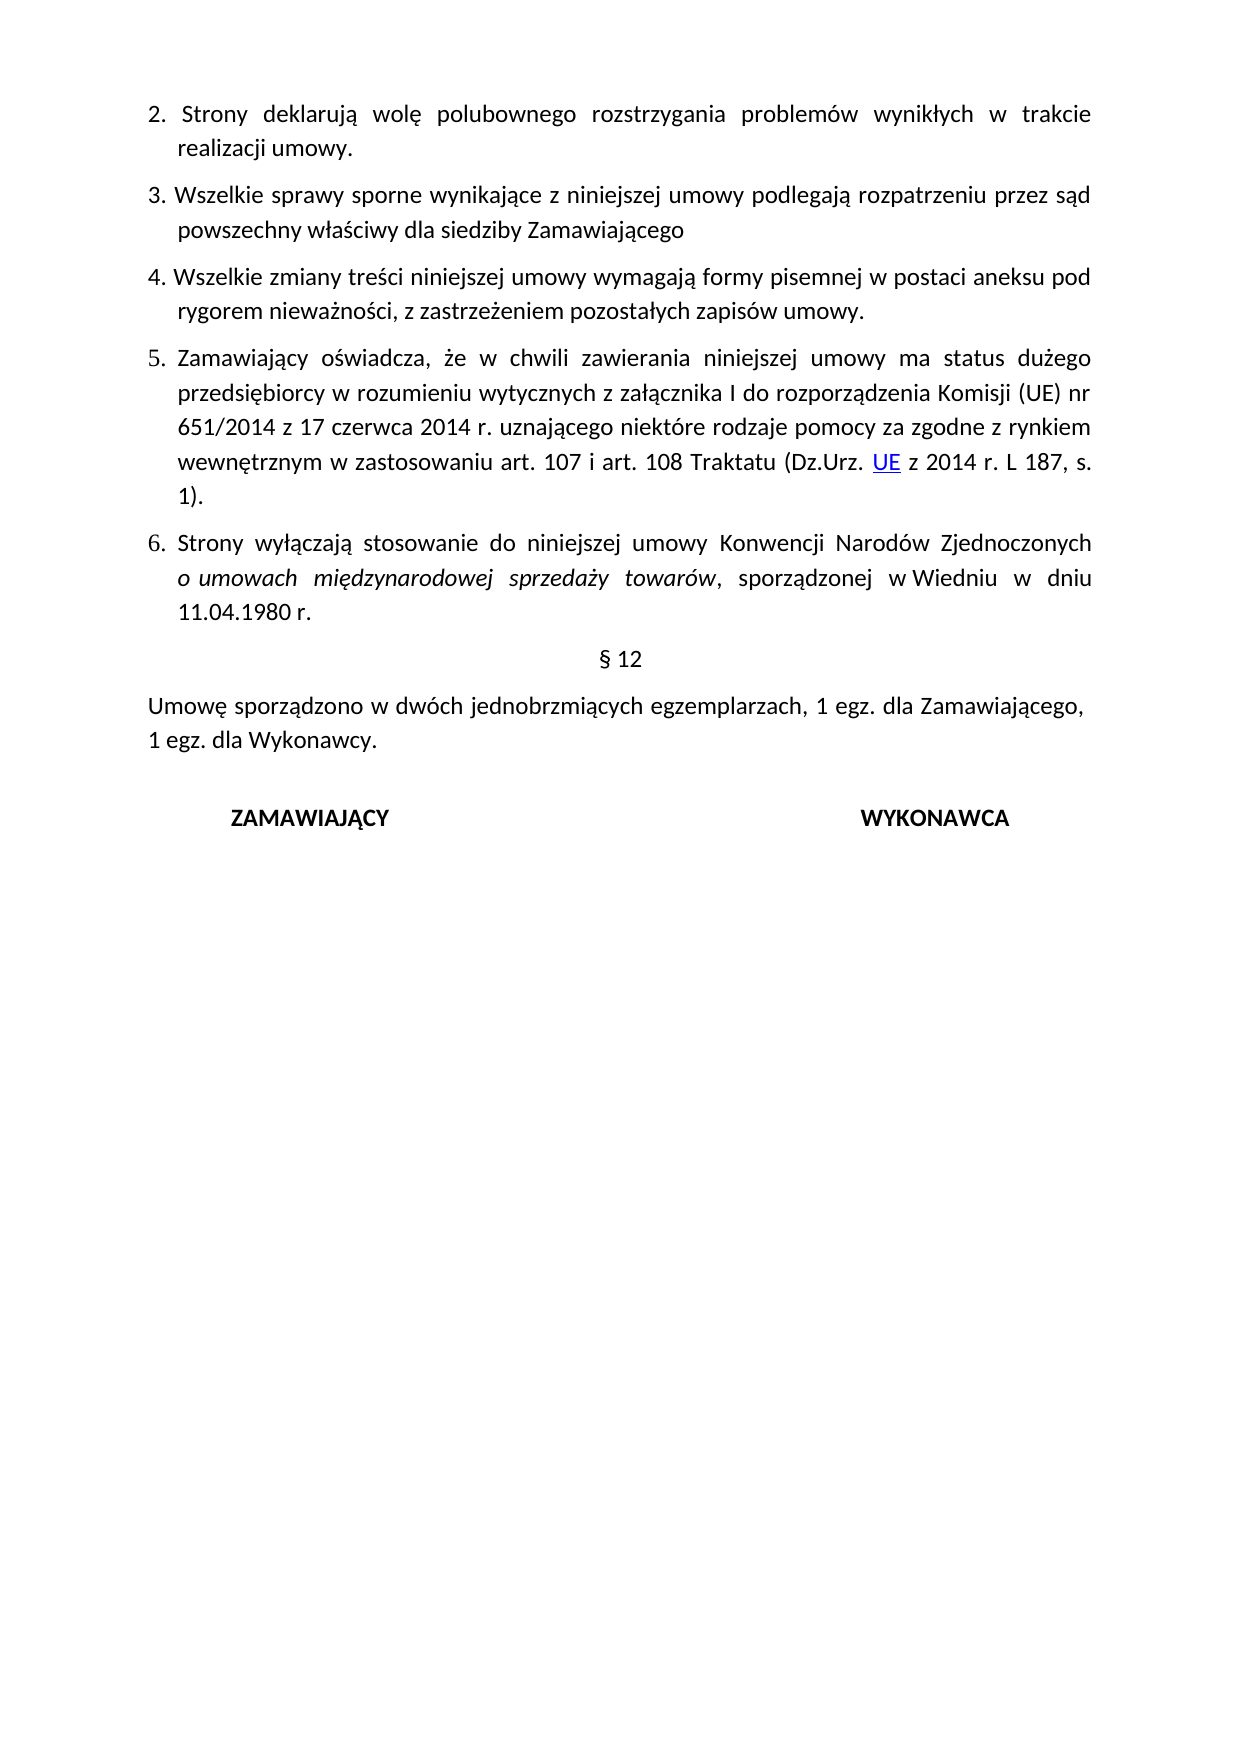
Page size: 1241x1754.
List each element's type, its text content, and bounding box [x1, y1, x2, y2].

text 4. Wszelkie zmiany treści niniejszej umowy wymagają formy pisemnej w postaci aneksu pod rygorem nieważności, z zastrzeżeniem pozostałych zapisów umowy. [148, 261, 1092, 326]
list Zamawiający oświadcza, że w chwili zawierania niniejszej umowy ma status dużego przedsiębiorcy w rozumieniu wytycznych z załącznika I do rozporządzenia Komisji (UE) nr 651/2014 z 17 czerwca 2014 r. uznającego niektóre rodzaje pomocy za zgodne z rynkiem wewnętrznym w zastosowaniu art. 107 i art. 108 Traktatu (Dz.Urz. UE z 2014 r. L 187, s. 1). [148, 342, 1092, 511]
text 2. Strony deklarują wolę polubownego rozstrzygania problemów wynikłych w trakcie realizacji umowy. [148, 98, 1092, 163]
text § 12 [148, 643, 1092, 674]
text 3. Wszelkie sprawy sporne wynikające z niniejszej umowy podlegają rozpatrzeniu przez sąd powszechny właściwy dla siedziby Zamawiającego [148, 179, 1092, 244]
text ZAMAWIAJĄCY WYKONAWCA [148, 802, 1092, 833]
list Strony wyłączają stosowanie do niniejszej umowy Konwencji Narodów Zjednoczonych o umowach międzynarodowej sprzedaży towarów, sporządzonej w Wiedniu w dniu 11.04.1980 r. [148, 527, 1092, 627]
text Umowę sporządzono w dwóch jednobrzmiących egzemplarzach, 1 egz. dla Zamawiającego, 1 egz. dla Wykonawcy. [148, 690, 1092, 755]
